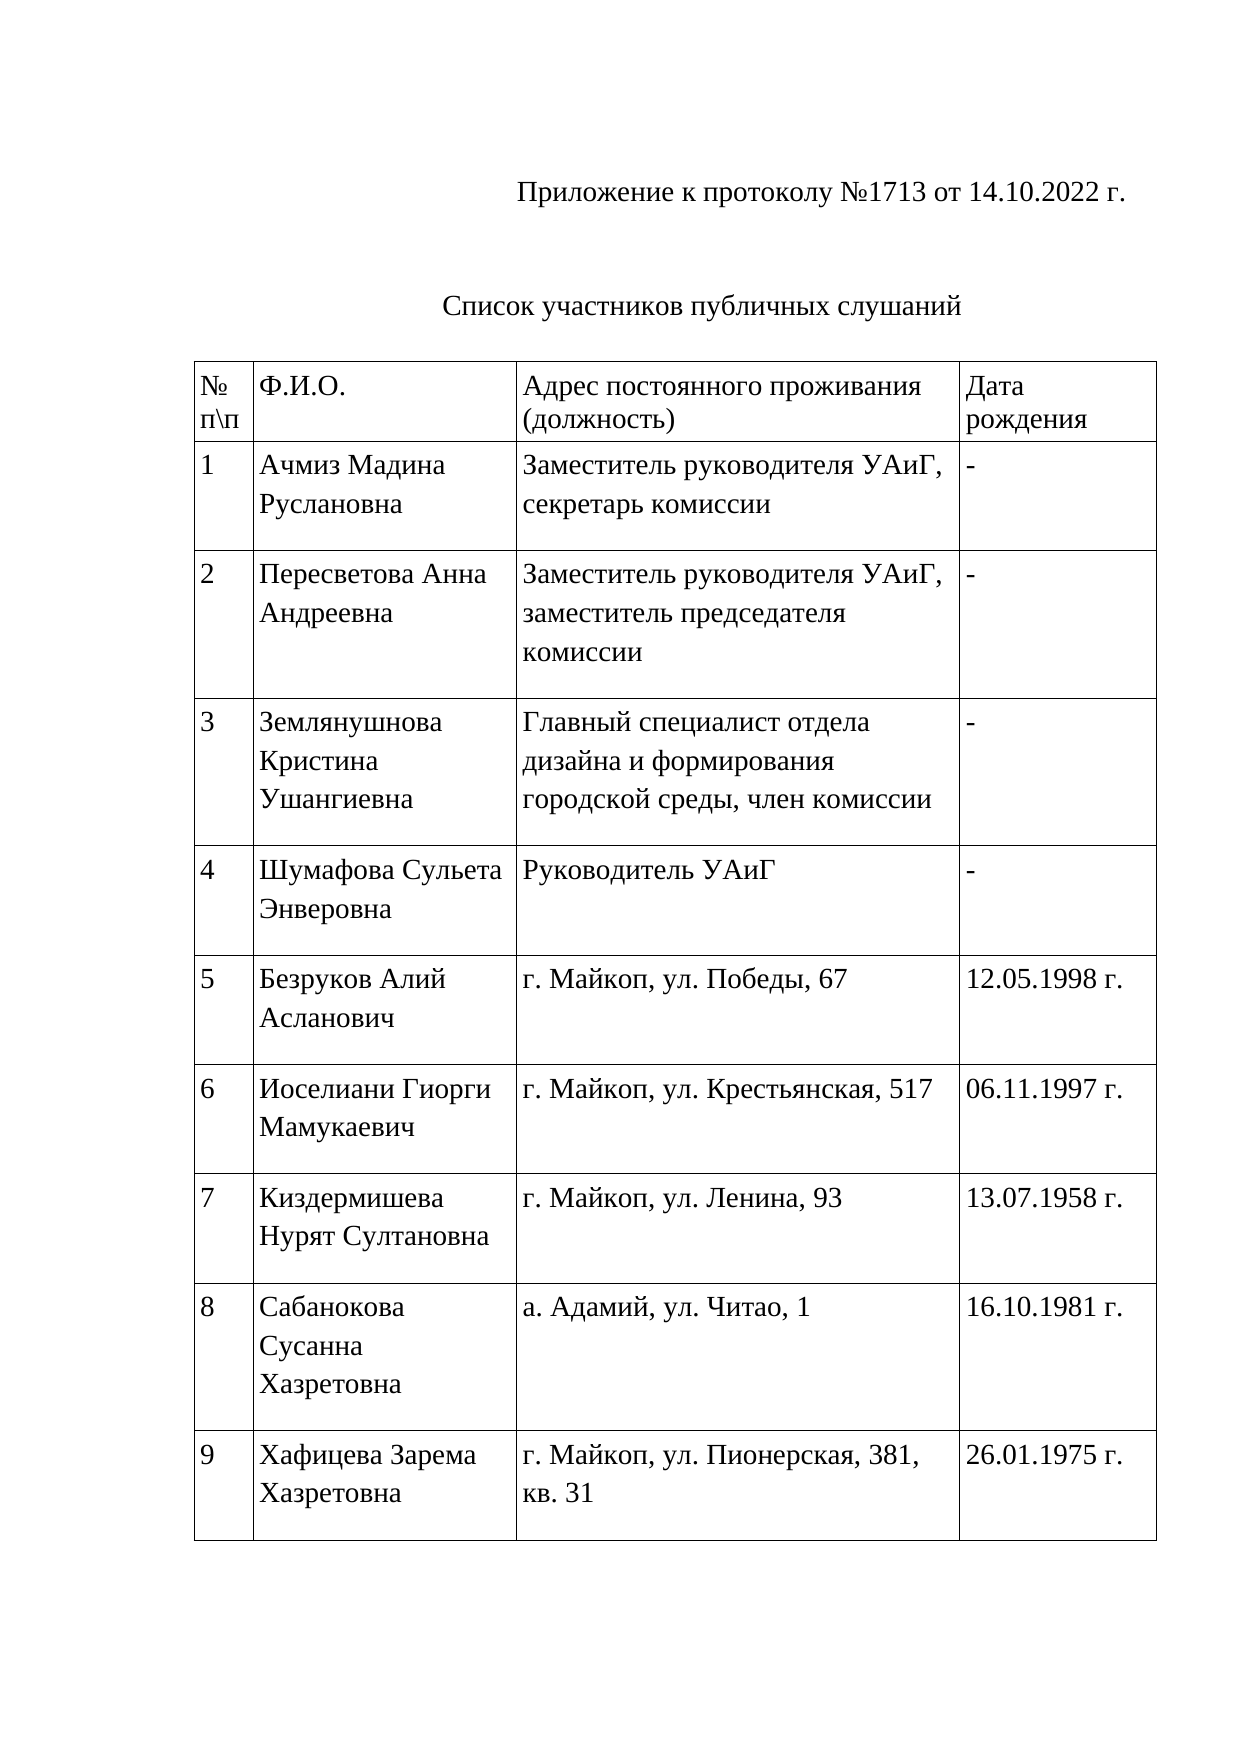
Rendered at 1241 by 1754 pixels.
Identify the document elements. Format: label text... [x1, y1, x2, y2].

table_cell 6 [195, 1065, 253, 1173]
table_cell Главный специалист отдела дизайна и формирования городской среды, член комиссии [517, 699, 959, 845]
table_header Дата рождения [960, 362, 1156, 441]
table_cell Заместитель руководителя УАиГ, заместитель председателя комиссии [517, 551, 959, 698]
table_cell г. Майкоп, ул. Крестьянская, 517 [517, 1065, 959, 1173]
table_header № п\п [195, 362, 253, 441]
table_cell Руководитель УАиГ [517, 846, 959, 955]
table_cell 5 [195, 956, 253, 1064]
text Приложение к протоколу №1713 от 14.10.2022 г. [502, 174, 1152, 208]
table_cell Иоселиани Гиорги Мамукаевич [254, 1065, 516, 1173]
table_cell Пересветова Анна Андреевна [254, 551, 516, 698]
table_cell 1 [195, 442, 253, 550]
table_cell 13.07.1958 г. [960, 1174, 1156, 1282]
table_cell Киздермишева Нурят Султановна [254, 1174, 516, 1282]
table_cell - [960, 699, 1156, 845]
table_cell Хафицева Зарема Хазретовна [254, 1431, 516, 1539]
table_cell 12.05.1998 г. [960, 956, 1156, 1064]
table_header Ф.И.О. [254, 362, 516, 441]
table_cell а. Адамий, ул. Читао, 1 [517, 1284, 959, 1430]
table_cell - [960, 846, 1156, 955]
table_cell - [960, 442, 1156, 550]
table_cell 06.11.1997 г. [960, 1065, 1156, 1173]
table_cell 3 [195, 699, 253, 845]
table_cell г. Майкоп, ул. Победы, 67 [517, 956, 959, 1064]
table_cell 7 [195, 1174, 253, 1282]
table_cell г. Майкоп, ул. Ленина, 93 [517, 1174, 959, 1282]
table_cell Сабанокова Сусанна Хазретовна [254, 1284, 516, 1430]
table_cell 2 [195, 551, 253, 698]
table_cell г. Майкоп, ул. Пионерская, 381, кв. 31 [517, 1431, 959, 1539]
table_cell - [960, 551, 1156, 698]
table_cell 26.01.1975 г. [960, 1431, 1156, 1539]
table_cell 8 [195, 1284, 253, 1430]
table_cell Ачмиз Мадина Руслановна [254, 442, 516, 550]
table_header Адрес постоянного проживания (должность) [517, 362, 959, 441]
table_cell Землянушнова Кристина Ушангиевна [254, 699, 516, 845]
text Список участников публичных слушаний [177, 288, 1152, 321]
table_cell 4 [195, 846, 253, 955]
table_cell 16.10.1981 г. [960, 1284, 1156, 1430]
table_cell 9 [195, 1431, 253, 1539]
table_cell Шумафова Сульета Энверовна [254, 846, 516, 955]
table_cell Безруков Алий Асланович [254, 956, 516, 1064]
table_cell Заместитель руководителя УАиГ, секретарь комиссии [517, 442, 959, 550]
